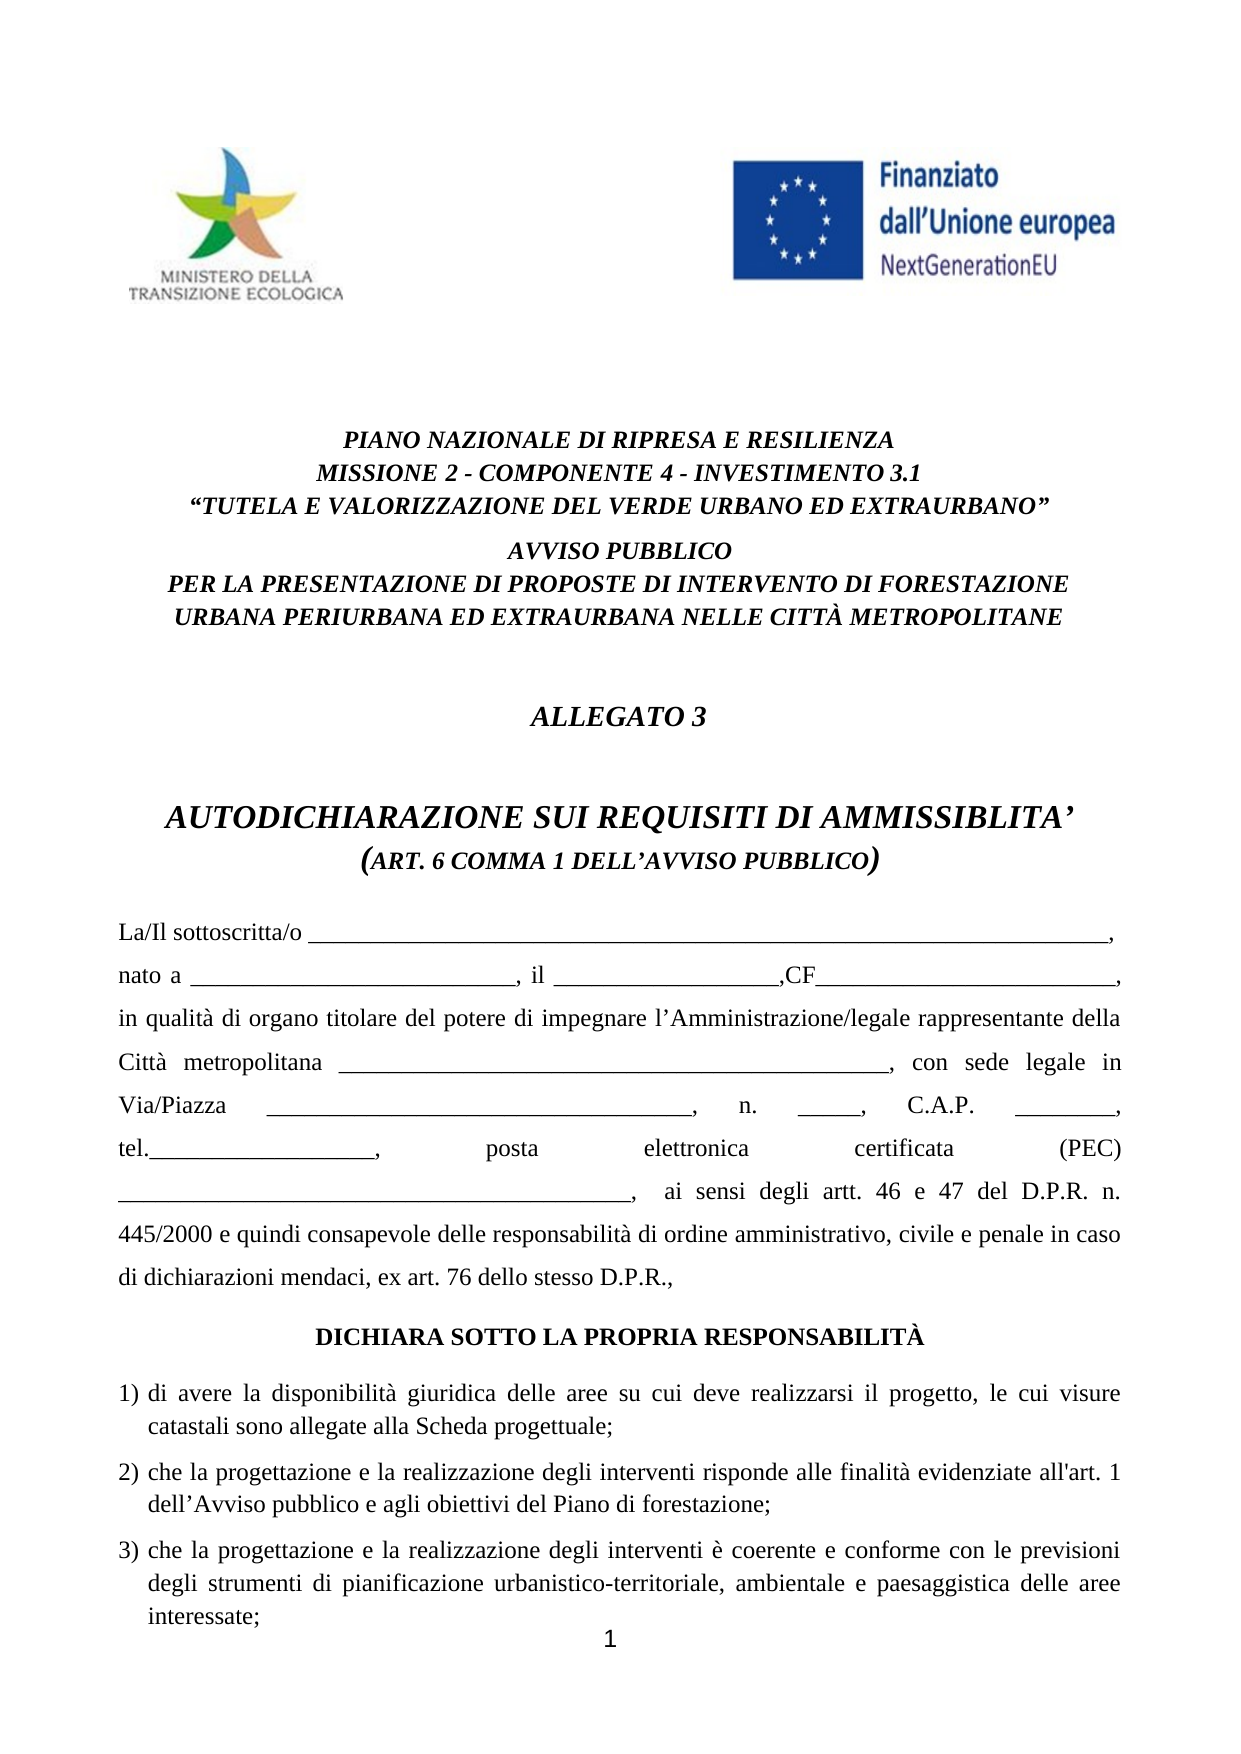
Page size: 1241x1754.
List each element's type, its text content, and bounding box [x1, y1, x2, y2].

text nato a __________________________, il __________________,CF________________________, in qualità di organo titolare del potere di impegnare l’Amministrazione/legale rappresentante della Città metropolitana ____________________________________________, con sede legale in Via/Piazza __________________________________, n. _____, C.A.P. ________, tel.__________________, posta elettronica certificata (PEC) _________________________________________, ai sensi degli artt. 46 e 47 del D.P.R. n. 445/2000 e quindi consapevole delle responsabilità di ordine amministrativo, civile e penale in caso di dichiarazioni mendaci, ex art. 76 dello stesso D.P.R., [118, 960, 1122, 1291]
picture [720, 147, 1123, 296]
text La/Il sottoscritta/o ________________________________________________________________, [118, 917, 1122, 946]
text (ART. 6 COMMA 1 DELL’AVVISO PUBBLICO) [118, 838, 1122, 877]
text MISSIONE 2 - COMPONENTE 4 - INVESTIMENTO 3.1 [118, 458, 1122, 487]
text ALLEGATO 3 [118, 699, 1122, 732]
text AVVISO PUBBLICO [118, 536, 1122, 565]
text PER LA PRESENTAZIONE DI PROPOSTE DI INTERVENTO DI FORESTAZIONE URBANA PERIURBANA ED EXTRAURBANA NELLE CITTÀ METROPOLITANE [118, 569, 1122, 631]
list di avere la disponibilità giuridica delle aree su cui deve realizzarsi il progetto, le cui visure catastali sono allegate alla Scheda progettuale; [118, 1378, 1122, 1440]
list che la progettazione e la realizzazione degli interventi è coerente e conforme con le previsioni degli strumenti di pianificazione urbanistico-territoriale, ambientale e paesaggistica delle aree interessate; [118, 1535, 1122, 1630]
list che la progettazione e la realizzazione degli interventi risponde alle finalità evidenziate all'art. 1 dell’Avviso pubblico e agli obiettivi del Piano di forestazione; [118, 1457, 1122, 1518]
text “TUTELA E VALORIZZAZIONE DEL VERDE URBANO ED EXTRAURBANO” [118, 491, 1122, 519]
text AUTODICHIARAZIONE SUI REQUISITI DI AMMISSIBLITA’ [118, 797, 1122, 835]
text PIANO NAZIONALE DI RIPRESA E RESILIENZA [118, 425, 1122, 453]
picture [129, 147, 344, 304]
text DICHIARA SOTTO LA PROPRIA RESPONSABILITÀ [118, 1322, 1122, 1351]
